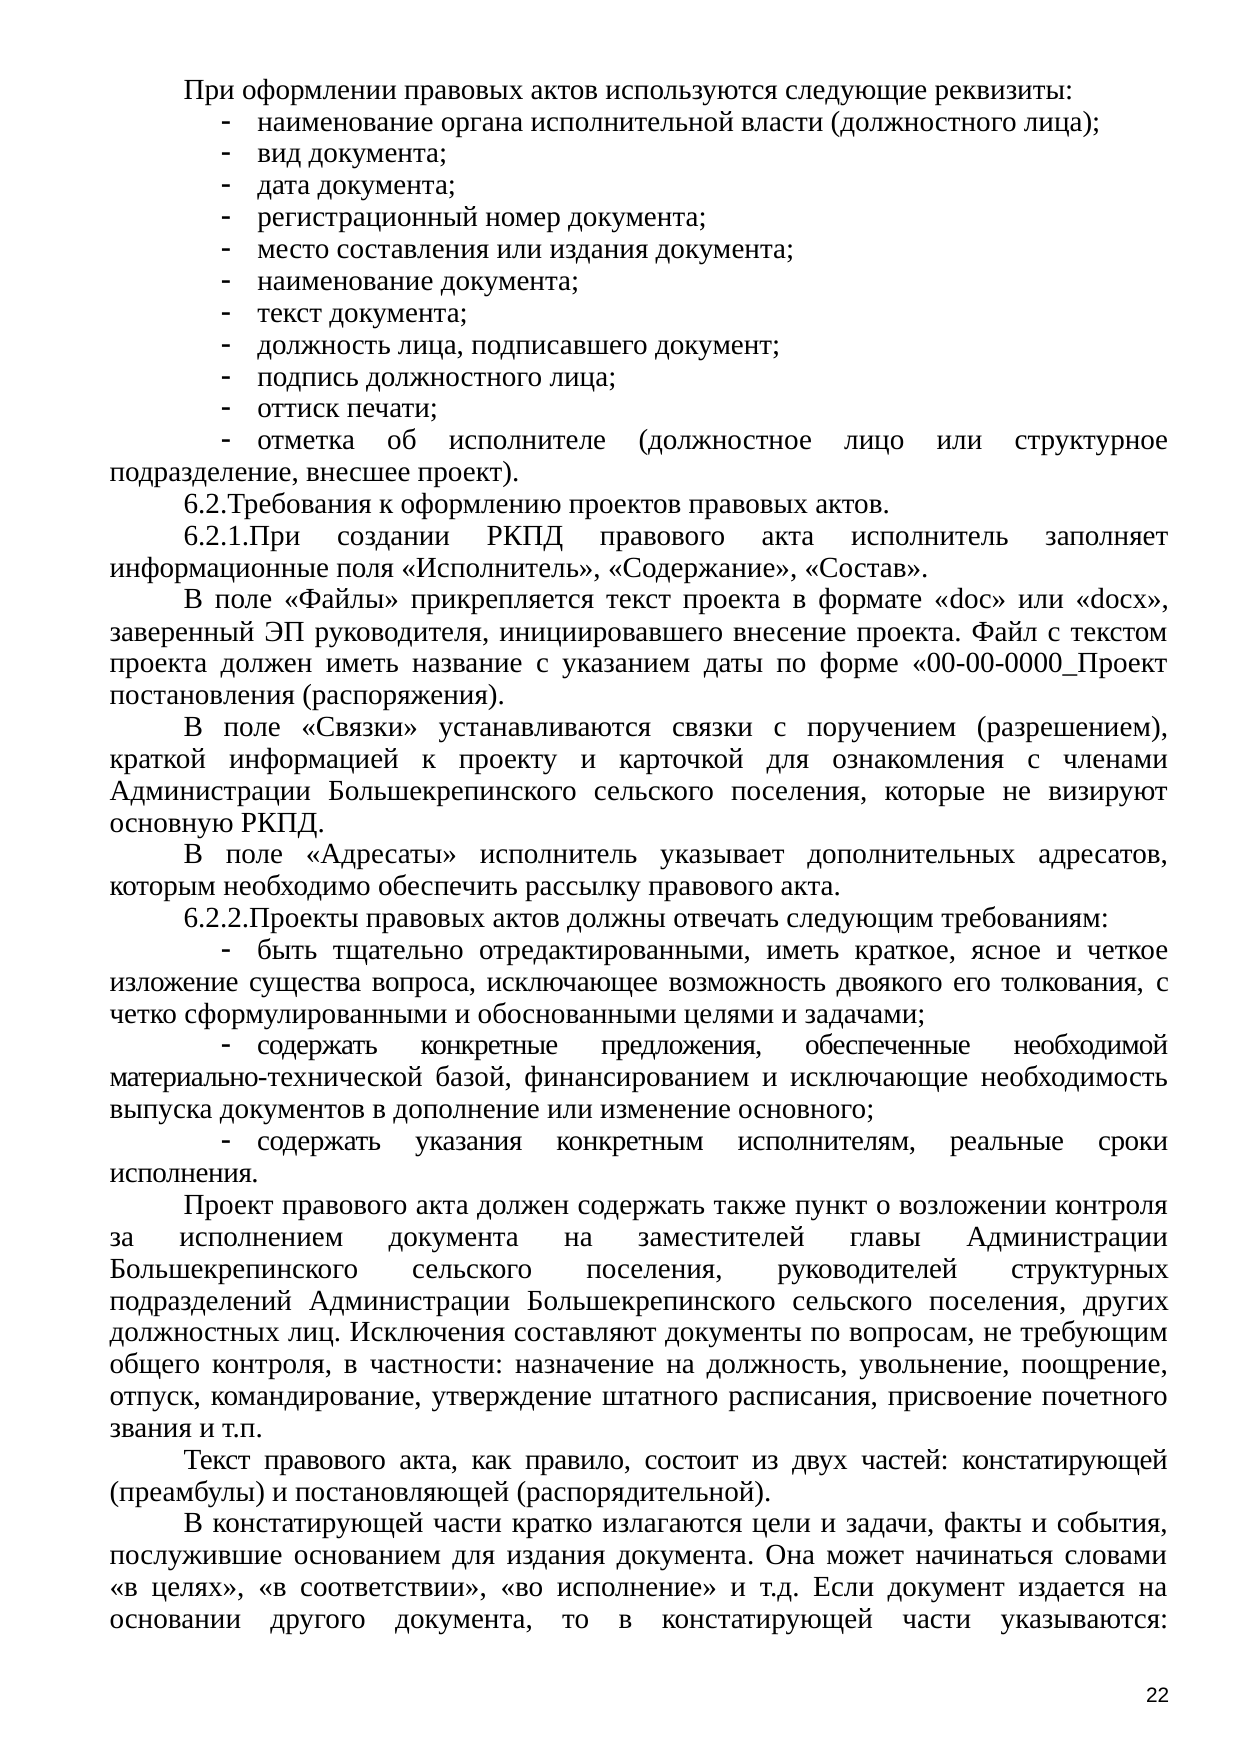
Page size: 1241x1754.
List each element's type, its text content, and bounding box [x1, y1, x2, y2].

text В поле «Связки» устанавливаются связки с поручением (разрешением), краткой информацией к проекту и карточкой для ознакомления с членами Администрации Большекрепинского сельского поселения, которые не визируют основную РКПД. [109, 711, 1169, 838]
text 6.2.Требования к оформлению проектов правовых актов. [109, 488, 1169, 520]
list должность лица, подписавшего документ; [109, 329, 1169, 361]
list вид документа; [109, 137, 1169, 169]
list оттиск печати; [109, 392, 1169, 424]
text 6.2.1.При создании РКПД правового акта исполнитель заполняет информационные поля «Исполнитель», «Содержание», «Состав». [109, 520, 1169, 583]
list наименование документа; [109, 265, 1169, 297]
list содержать указания конкретным исполнителям, реальные сроки исполнения. [109, 1125, 1169, 1189]
list быть тщательно отредактированными, иметь краткое, ясное и четкое изложение существа вопроса, исключающее возможность двоякого его толкования, с четко сформулированными и обоснованными целями и задачами; [109, 934, 1169, 1029]
text При оформлении правовых актов используются следующие реквизиты: [109, 74, 1169, 106]
text В поле «Адресаты» исполнитель указывает дополнительных адресатов, которым необходимо обеспечить рассылку правового акта. [109, 838, 1169, 902]
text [109, 1507, 1169, 1635]
list место составления или издания документа; [109, 233, 1169, 265]
list отметка об исполнителе (должностное лицо или структурное подразделение, внесшее проект). [109, 424, 1169, 488]
list регистрационный номер документа; [109, 201, 1169, 233]
list текст документа; [109, 297, 1169, 329]
list содержать конкретные предложения, обеспеченные необходимой материально-технической базой, финансированием и исключающие необходимость выпуска документов в дополнение или изменение основного; [109, 1029, 1169, 1125]
text 6.2.2.Проекты правовых актов должны отвечать следующим требованиям: [109, 902, 1169, 934]
list дата документа; [109, 169, 1169, 201]
list наименование органа исполнительной власти (должностного лица); [109, 106, 1169, 137]
text Текст правового акта, как правило, состоит из двух частей: констатирующей (преамбулы) и постановляющей (распорядительной). [109, 1444, 1169, 1507]
text Проект правового акта должен содержать также пункт о возложении контроля за исполнением документа на заместителей главы Администрации Большекрепинского сельского поселения, руководителей структурных подразделений Администрации Большекрепинского сельского поселения, других должностных лиц. Исключения составляют документы по вопросам, не требующим общего контроля, в частности: назначение на должность, увольнение, поощрение, отпуск, командирование, утверждение штатного расписания, присвоение почетного звания и т.п. [109, 1189, 1169, 1444]
text В поле «Файлы» прикрепляется текст проекта в формате «doc» или «docx», заверенный ЭП руководителя, инициировавшего внесение проекта. Файл с текстом проекта должен иметь название с указанием даты по форме «00-00-0000_Проект постановления (распоряжения). [109, 583, 1169, 711]
list подпись должностного лица; [109, 361, 1169, 392]
